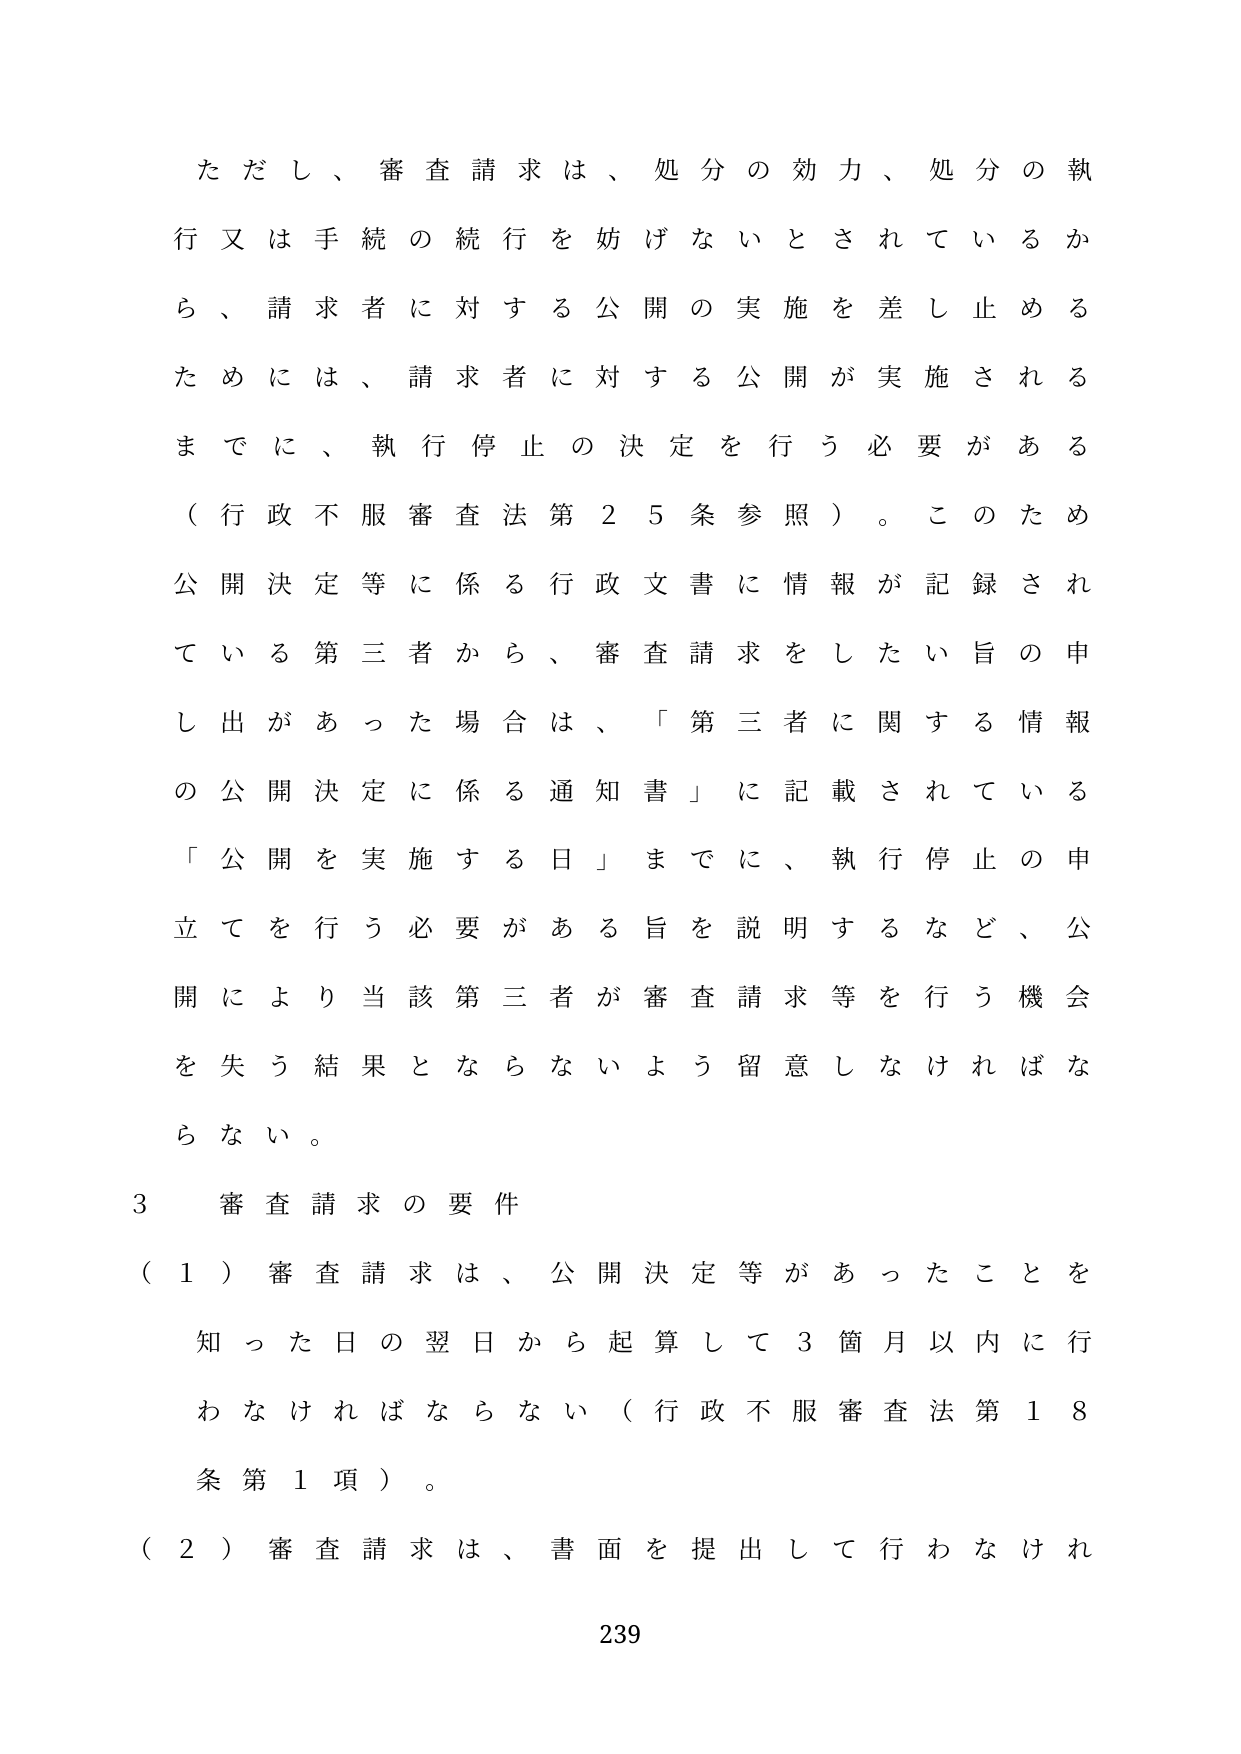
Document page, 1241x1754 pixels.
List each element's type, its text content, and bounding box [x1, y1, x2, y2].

text （１）審査請求は、公開決定等があったことを知った日の翌日から起算して３箇月以内に行わなければならない（行政不服審査法第１８条第１項）。 [127, 1237, 1113, 1513]
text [127, 1513, 1113, 1582]
text ３ 審査請求の要件 [127, 1168, 1113, 1237]
text ただし、審査請求は、処分の効力、処分の執行又は手続の続行を妨げないとされているから、請求者に対する公開の実施を差し止めるためには、請求者に対する公開が実施されるまでに、執行停止の決定を行う必要がある（行政不服審査法第２５条参照）。このため、公開決定等に係る行政文書に情報が記録されている第三者から、審査請求をしたい旨の申し出があった場合は、「第三者に関する情報の公開決定に係る通知書」に記載されている「公開を実施する日」までに、執行停止の申立てを行う必要がある旨を説明するなど、公開により当該第三者が審査請求等を行う機会を失う結果とならないよう留意しなければならない。 [151, 134, 1113, 1168]
